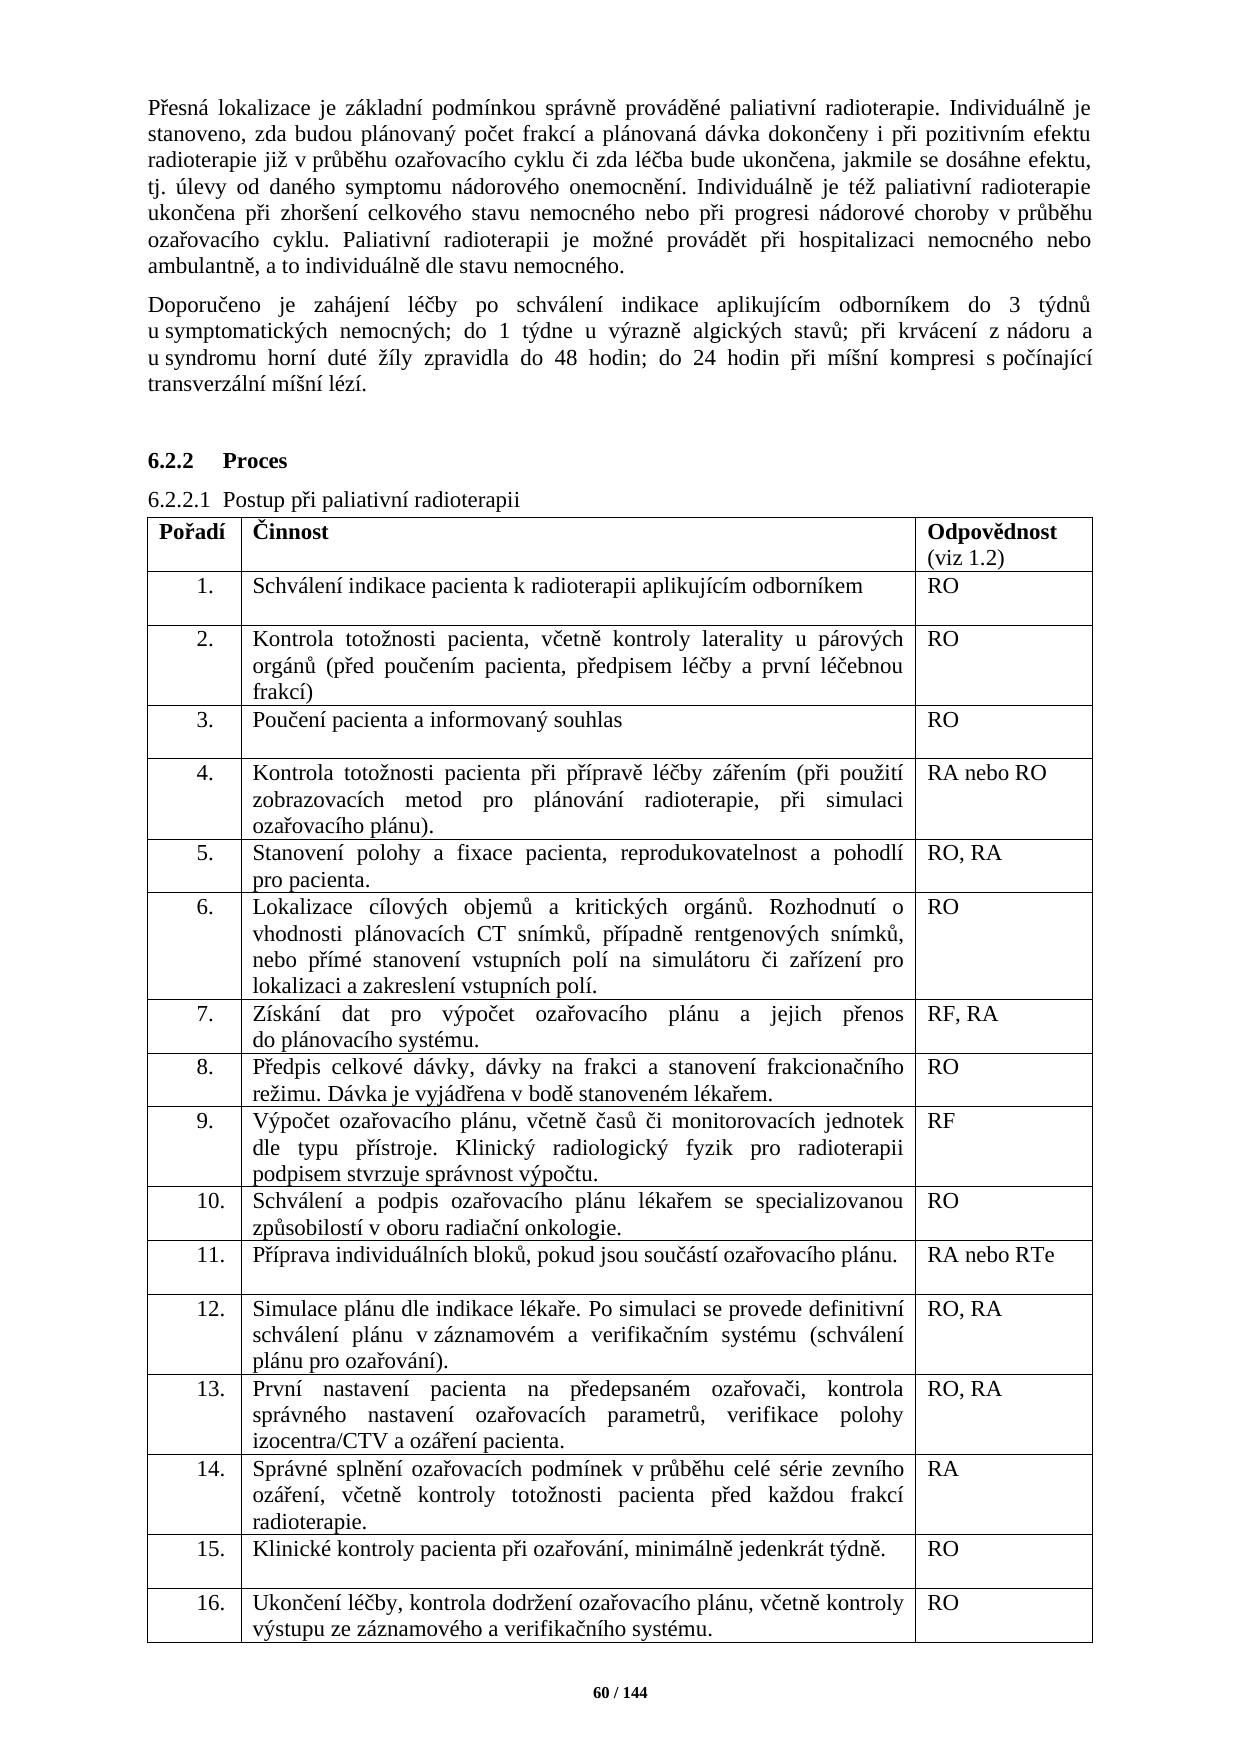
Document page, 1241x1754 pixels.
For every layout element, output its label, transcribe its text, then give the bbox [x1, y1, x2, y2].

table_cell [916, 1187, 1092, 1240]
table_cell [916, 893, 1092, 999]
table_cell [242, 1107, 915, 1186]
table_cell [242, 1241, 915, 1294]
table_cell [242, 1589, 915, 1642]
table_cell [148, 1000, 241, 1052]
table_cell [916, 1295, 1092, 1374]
text Přesná lokalizace je základní podmínkou správně prováděné paliativní radioterapie. Individuálně je stanoveno, zda budou plánovaný počet frakcí a plánovaná dávka dokončeny i při pozitivním efektu radioterapie již v průběhu ozařovacího cyklu či zda léčba bude ukončena, jakmile se dosáhne efektu, tj. úlevy od daného symptomu nádorového onemocnění. Individuálně je též paliativní radioterapie ukončena při zhoršení celkového stavu nemocného nebo při progresi nádorové choroby v průběhu ozařovacího cyklu. Paliativní radioterapii je možné provádět při hospitalizaci nemocného nebo ambulantně, a to individuálně dle stavu nemocného. [148, 94, 1093, 278]
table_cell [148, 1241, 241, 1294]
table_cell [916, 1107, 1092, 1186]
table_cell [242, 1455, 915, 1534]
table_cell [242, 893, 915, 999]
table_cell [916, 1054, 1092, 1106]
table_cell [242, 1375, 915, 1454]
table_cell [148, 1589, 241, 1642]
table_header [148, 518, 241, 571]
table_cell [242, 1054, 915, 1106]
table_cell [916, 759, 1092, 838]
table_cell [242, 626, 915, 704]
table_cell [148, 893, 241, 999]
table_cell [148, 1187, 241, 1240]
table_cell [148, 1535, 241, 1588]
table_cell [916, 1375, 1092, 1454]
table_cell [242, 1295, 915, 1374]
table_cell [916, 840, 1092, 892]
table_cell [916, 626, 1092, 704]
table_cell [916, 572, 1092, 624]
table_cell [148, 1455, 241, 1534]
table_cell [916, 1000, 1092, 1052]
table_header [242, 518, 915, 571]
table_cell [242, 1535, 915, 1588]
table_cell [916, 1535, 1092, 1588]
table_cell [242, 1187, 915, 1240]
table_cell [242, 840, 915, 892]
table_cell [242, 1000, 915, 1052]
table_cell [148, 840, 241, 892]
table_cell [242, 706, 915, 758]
subtitle Postup při paliativní radioterapii [148, 486, 1093, 513]
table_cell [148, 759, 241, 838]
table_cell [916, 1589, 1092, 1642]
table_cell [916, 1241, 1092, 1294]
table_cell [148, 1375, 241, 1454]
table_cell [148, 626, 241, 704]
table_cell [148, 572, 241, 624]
text Doporučeno je zahájení léčby po schválení indikace aplikujícím odborníkem do 3 týdnů u symptomatických nemocných; do 1 týdne u výrazně algických stavů; při krvácení z nádoru a u syndromu horní duté žíly zpravidla do 48 hodin; do 24 hodin při míšní kompresi s počínající transverzální míšní lézí. [148, 291, 1093, 396]
subtitle Proces [148, 448, 1093, 474]
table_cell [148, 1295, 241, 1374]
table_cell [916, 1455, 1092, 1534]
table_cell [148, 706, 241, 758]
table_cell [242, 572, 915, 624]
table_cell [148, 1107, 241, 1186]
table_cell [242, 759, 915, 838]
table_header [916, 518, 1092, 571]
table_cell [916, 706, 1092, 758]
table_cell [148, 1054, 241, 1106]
